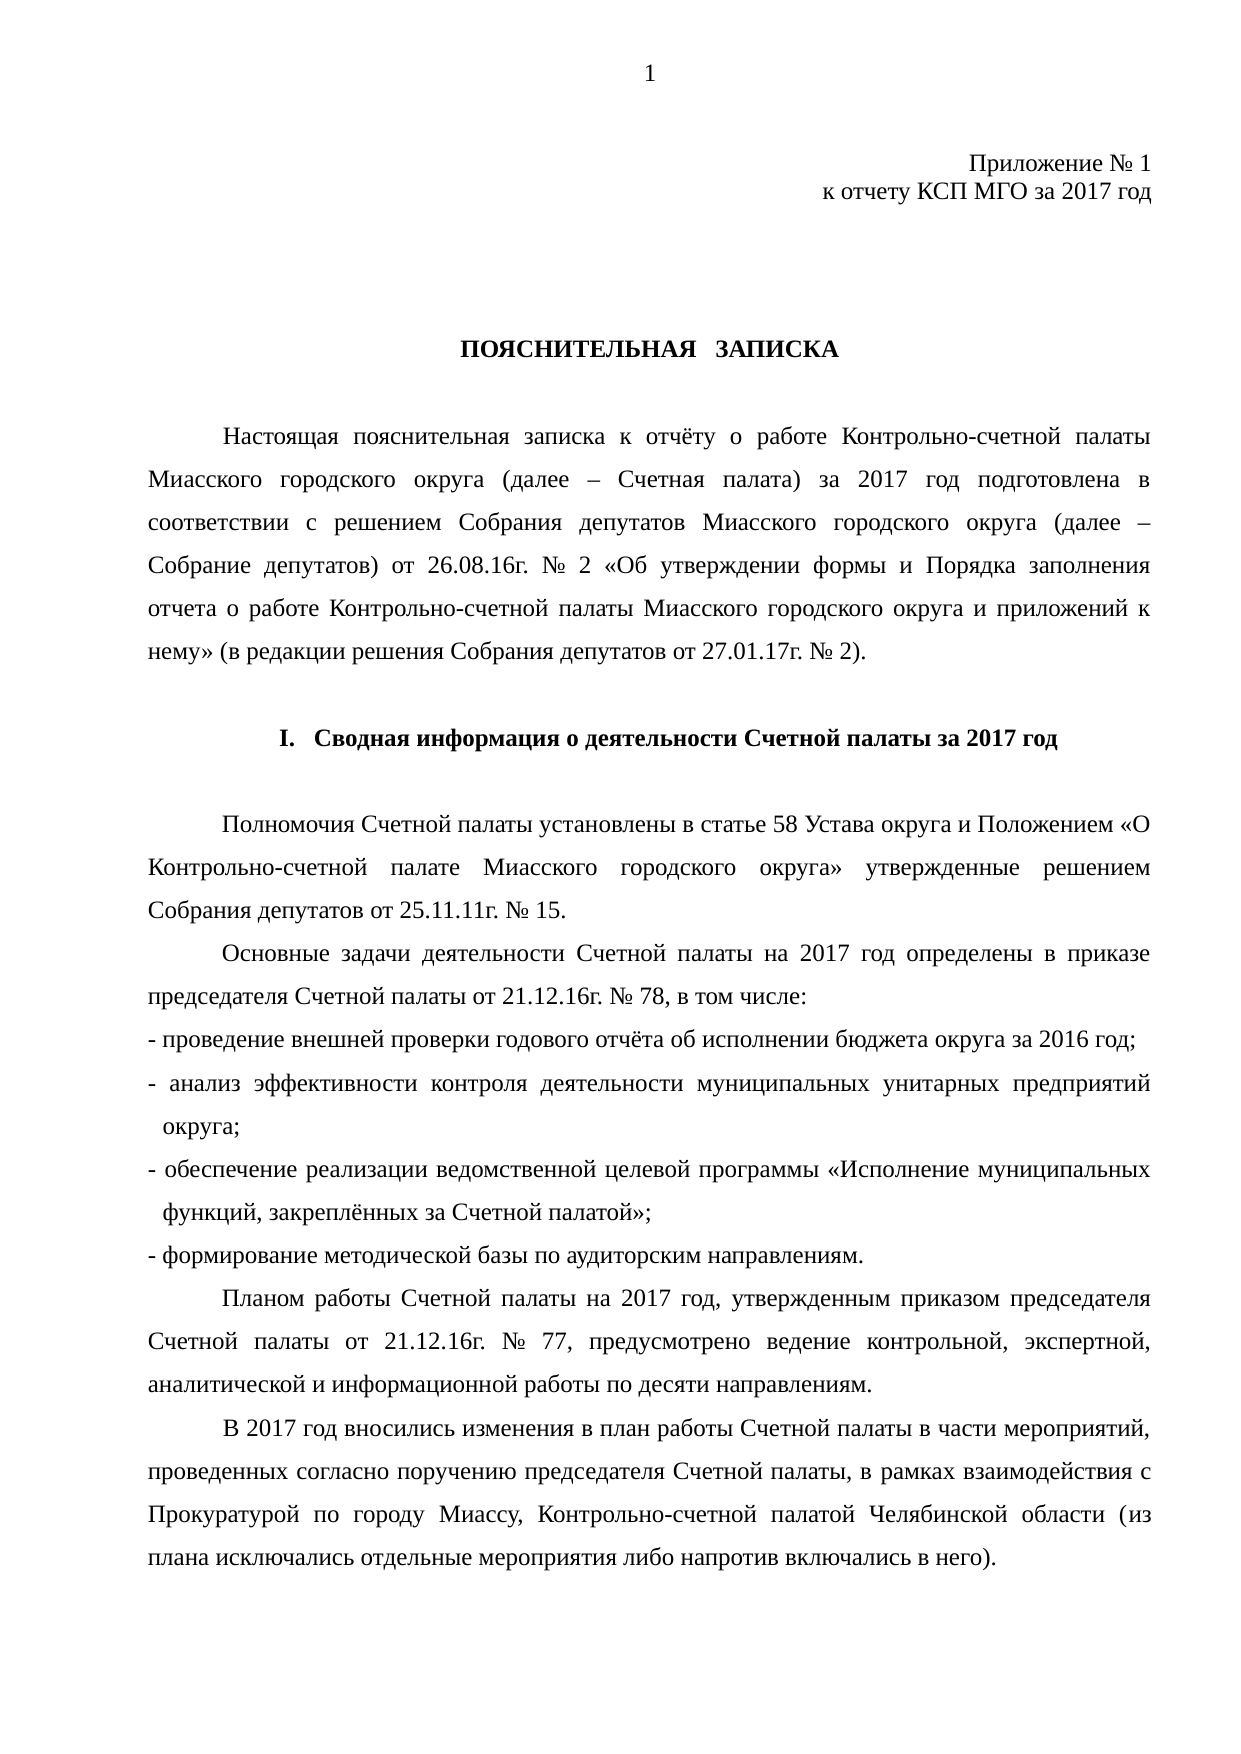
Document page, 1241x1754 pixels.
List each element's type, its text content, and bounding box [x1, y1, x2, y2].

text - формирование методической базы по аудиторским направлениям. [148, 1240, 1152, 1269]
text к отчету КСП МГО за 2017 год [148, 176, 1152, 205]
text Основные задачи деятельности Счетной палаты на 2017 год определены в приказе председателя Счетной палаты от 21.12.16г. № 78, в том числе: [148, 938, 1152, 1010]
text Приложение № 1 [148, 148, 1152, 176]
text - проведение внешней проверки годового отчёта об исполнении бюджета округа за 2016 год; [148, 1024, 1152, 1053]
text - обеспечение реализации ведомственной целевой программы «Исполнение муниципальных функций, закреплённых за Счетной палатой»; [148, 1154, 1152, 1226]
text Планом работы Счетной палаты на 2017 год, утвержденным приказом председателя Счетной палаты от 21.12.16г. № 77, предусмотрено ведение контрольной, экспертной, аналитической и информационной работы по десяти направлениям. [148, 1283, 1152, 1398]
text - анализ эффективности контроля деятельности муниципальных унитарных предприятий округа; [148, 1068, 1152, 1139]
text ПОЯСНИТЕЛЬНАЯ ЗАПИСКА [148, 334, 1152, 363]
text I. Сводная информация о деятельности Счетной палаты за 2017 год [185, 723, 1152, 751]
text Полномочия Счетной палаты установлены в статье 58 Устава округа и Положением «О Контрольно-счетной палате Миасского городского округа» утвержденные решением Собрания депутатов от 25.11.11г. № 15. [148, 809, 1152, 924]
text Настоящая пояснительная записка к отчёту о работе Контрольно-счетной палаты Миасского городского округа (далее – Счетная палата) за 2017 год подготовлена в соответствии с решением Собрания депутатов Миасского городского округа (далее – Собрание депутатов) от 26.08.16г. № 2 «Об утверждении формы и Порядка заполнения отчета о работе Контрольно-счетной палаты Миасского городского округа и приложений к нему» (в редакции решения Собрания депутатов от 27.01.17г. № 2). [148, 421, 1152, 665]
text В 2017 год вносились изменения в план работы Счетной палаты в части мероприятий, проведенных согласно поручению председателя Счетной палаты, в рамках взаимодействия с Прокуратурой по городу Миассу, Контрольно-счетной палатой Челябинской области (из плана исключались отдельные мероприятия либо напротив включались в него). [148, 1413, 1152, 1571]
